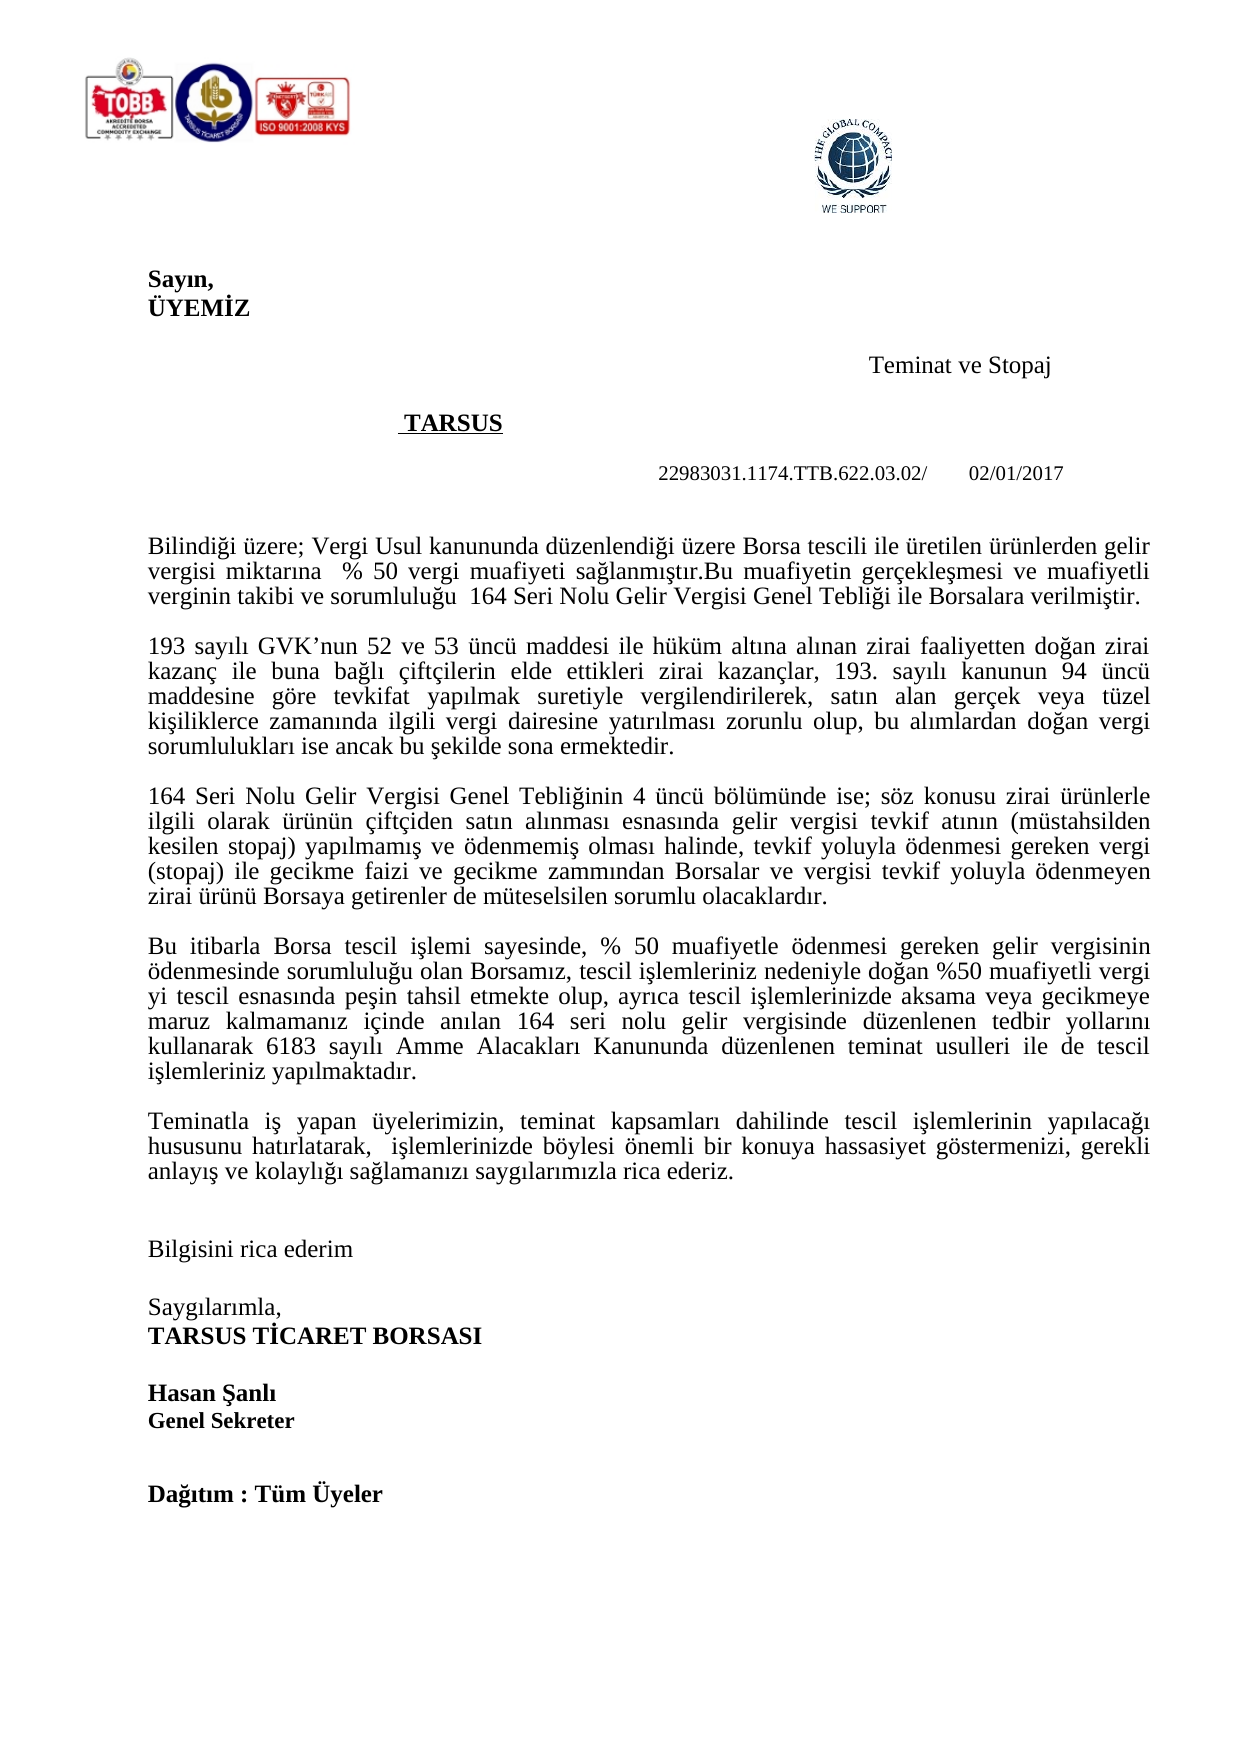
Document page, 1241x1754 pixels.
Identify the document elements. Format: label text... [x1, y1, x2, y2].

text Genel Sekreter [148, 1407, 1240, 1433]
text Teminatla iş yapan üyelerimizin, teminat kapsamları dahilinde tescil işlemlerinin yapılacağı hususunu hatırlatarak, işlemlerinizde böylesi önemli bir konuya hassasiyet göstermenizi, gerekli anlayış ve kolaylığı sağlamanızı saygılarımızla rica ederiz. [148, 1109, 1152, 1184]
text TARSUS [148, 408, 1152, 436]
text Bu itibarla Borsa tescil işlemi sayesinde, % 50 muafiyetle ödenmesi gereken gelir vergisinin ödenmesinde sorumluluğu olan Borsamız, tescil işlemleriniz nedeniyle doğan %50 muafiyetli vergi yi tescil esnasında peşin tahsil etmekte olup, ayrıca tescil işlemlerinizde aksama veya gecikmeye maruz kalmamanız içinde anılan 164 seri nolu gelir vergisinde düzenlenen tedbir yollarını kullanarak 6183 sayılı Amme Alacakları Kanununda düzenlenen teminat usulleri ile de tescil işlemleriniz yapılmaktadır. [148, 934, 1152, 1084]
text Sayın, [148, 264, 1152, 293]
picture [814, 119, 892, 213]
text Bilgisini rica ederim [148, 1234, 1152, 1263]
text TARSUS TİCARET BORSASI [148, 1321, 1152, 1349]
text 164 Seri Nolu Gelir Vergisi Genel Tebliğinin 4 üncü bölümünde ise; söz konusu zirai ürünlerle ilgili olarak ürünün çiftçiden satın alınması esnasında gelir vergisi tevkif atının (müstahsilden kesilen stopaj) yapılmamış ve ödenmemiş olması halinde, tevkif yoluyla ödenmesi gereken vergi (stopaj) ile gecikme faizi ve gecikme zammından Borsalar ve vergisi tevkif yoluyla ödenmeyen zirai ürünü Borsaya getirenler de müteselsilen sorumlu olacaklardır. [148, 784, 1152, 909]
text Saygılarımla, [148, 1292, 1152, 1321]
text ÜYEMİZ [148, 293, 1152, 321]
text Teminat ve Stopaj [148, 350, 1152, 379]
text 193 sayılı GVK’nun 52 ve 53 üncü maddesi ile hüküm altına alınan zirai faaliyetten doğan zirai kazanç ile buna bağlı çiftçilerin elde ettikleri zirai kazançlar, 193. sayılı kanunun 94 üncü maddesine göre tevkifat yapılmak suretiyle vergilendirilerek, satın alan gerçek veya tüzel kişiliklerce zamanında ilgili vergi dairesine yatırılması zorunlu olup, bu alımlardan doğan vergi sorumlulukları ise ancak bu şekilde sona ermektedir. [148, 634, 1152, 759]
text Bilindiği üzere; Vergi Usul kanununda düzenlendiği üzere Borsa tescili ile üretilen ürünlerden gelir vergisi miktarına % 50 vergi muafiyeti sağlanmıştır.Bu muafiyetin gerçekleşmesi ve muafiyetli verginin takibi ve sorumluluğu 164 Seri Nolu Gelir Vergisi Genel Tebliği ile Borsalara verilmiştir. [148, 534, 1152, 609]
picture [78, 53, 355, 146]
text Hasan Şanlı [148, 1378, 1152, 1407]
text Dağıtım : Tüm Üyeler [148, 1482, 1152, 1507]
text 22983031.1174.TTB.622.03.02/ 02/01/2017 [148, 461, 1152, 484]
